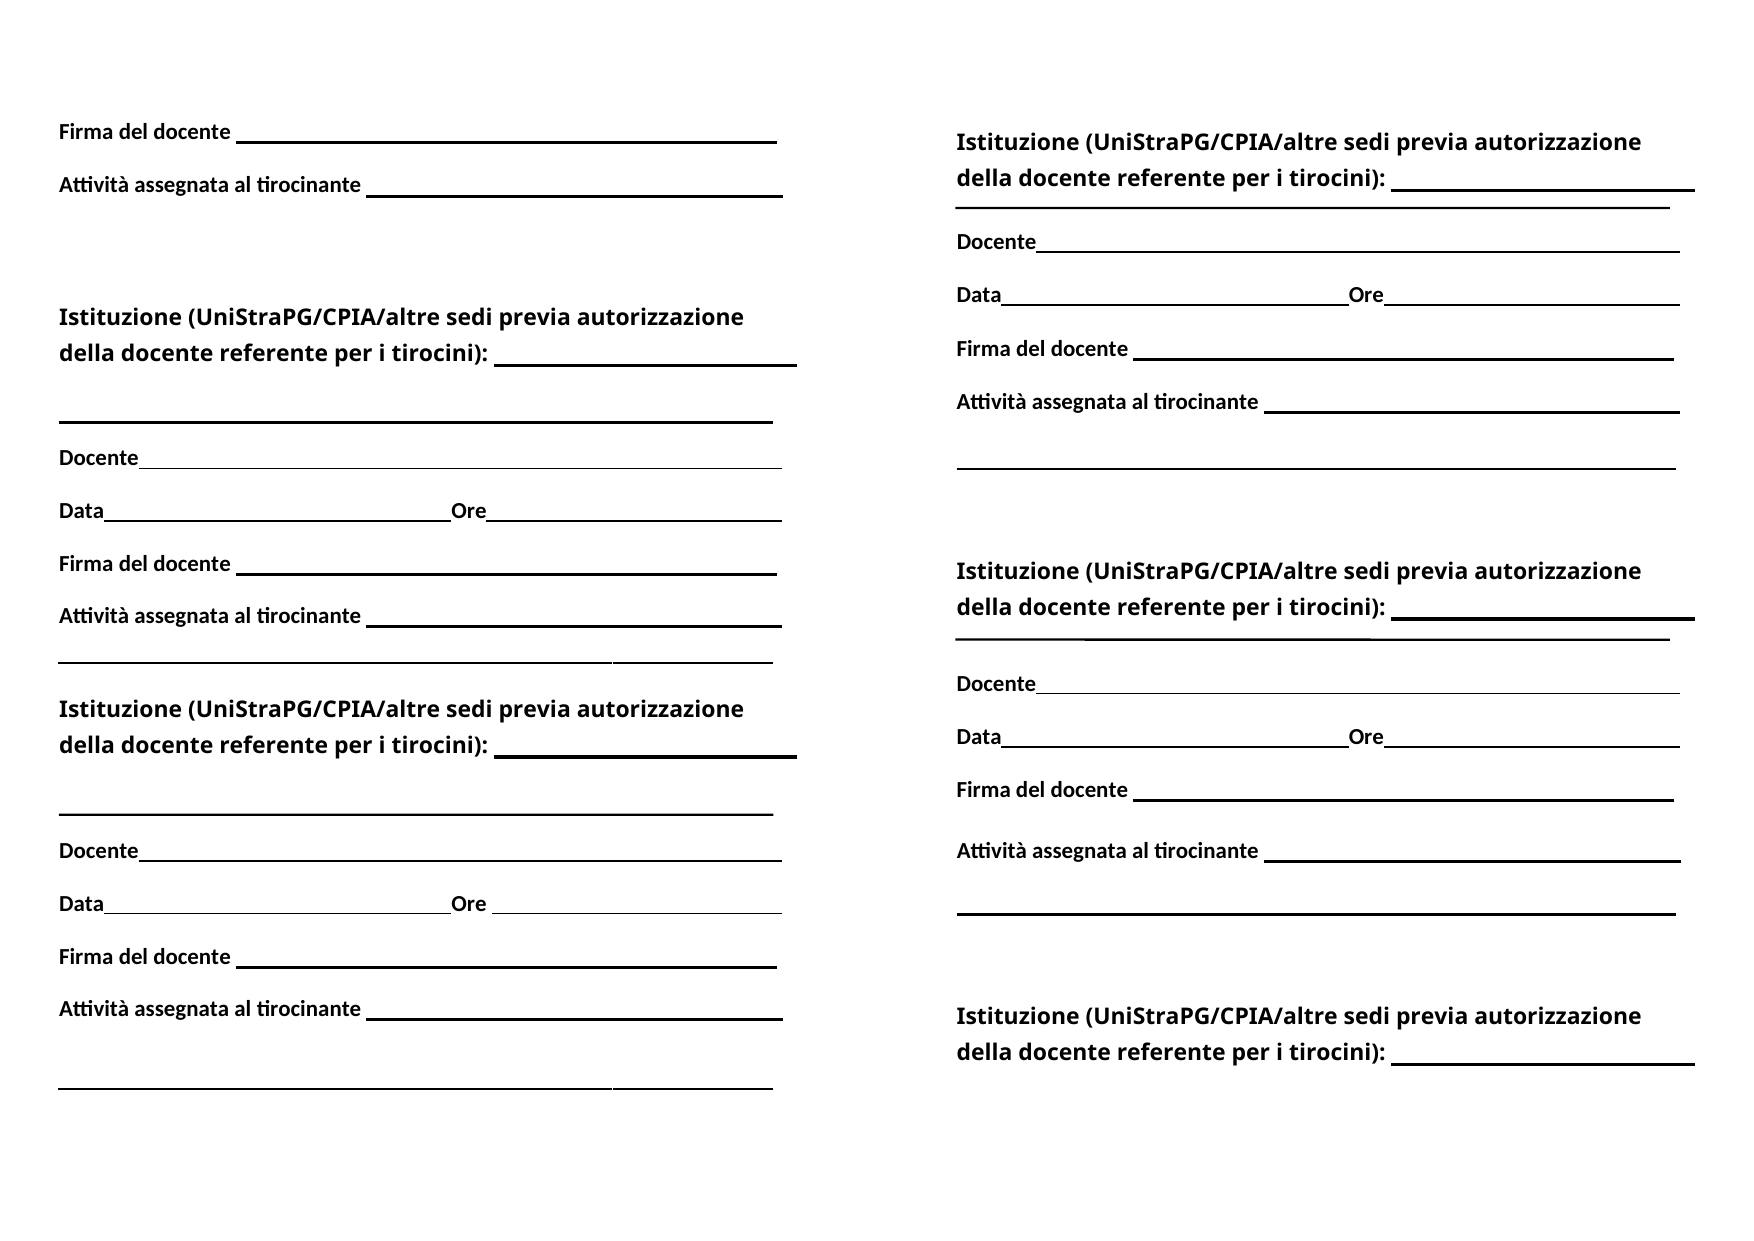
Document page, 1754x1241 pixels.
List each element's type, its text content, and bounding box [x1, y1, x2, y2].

text Docente Data Ore Firma del docente [956, 669, 1680, 803]
text Data Ore Firma del docente Attività assegnata al tirocinante [956, 280, 1681, 415]
text Data Ore Firma del docente Attività assegnata al tirocinante [59, 496, 783, 629]
text Istituzione (UniStraPG/CPIA/altre sedi previa autorizzazione della docente referente per i tirocini): [59, 301, 797, 368]
text Firma del docente Attività assegnata al tirocinante [59, 117, 783, 198]
text Docente [59, 444, 1706, 471]
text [956, 126, 1695, 193]
text Firma del docente Attività assegnata al tirocinante [59, 942, 783, 1022]
text Docente Attività assegnata al tirocinante [59, 836, 1706, 864]
text Istituzione (UniStraPG/CPIA/altre sedi previa autorizzazione della docente referente per i tirocini): [59, 693, 797, 760]
text Istituzione (UniStraPG/CPIA/altre sedi previa autorizzazione della docente referente per i tirocini): [956, 555, 1695, 622]
text Istituzione (UniStraPG/CPIA/altre sedi previa autorizzazione della docente referente per i tirocini): [956, 1000, 1695, 1067]
text Data Ore [59, 889, 1706, 917]
text Docente [957, 227, 1706, 255]
